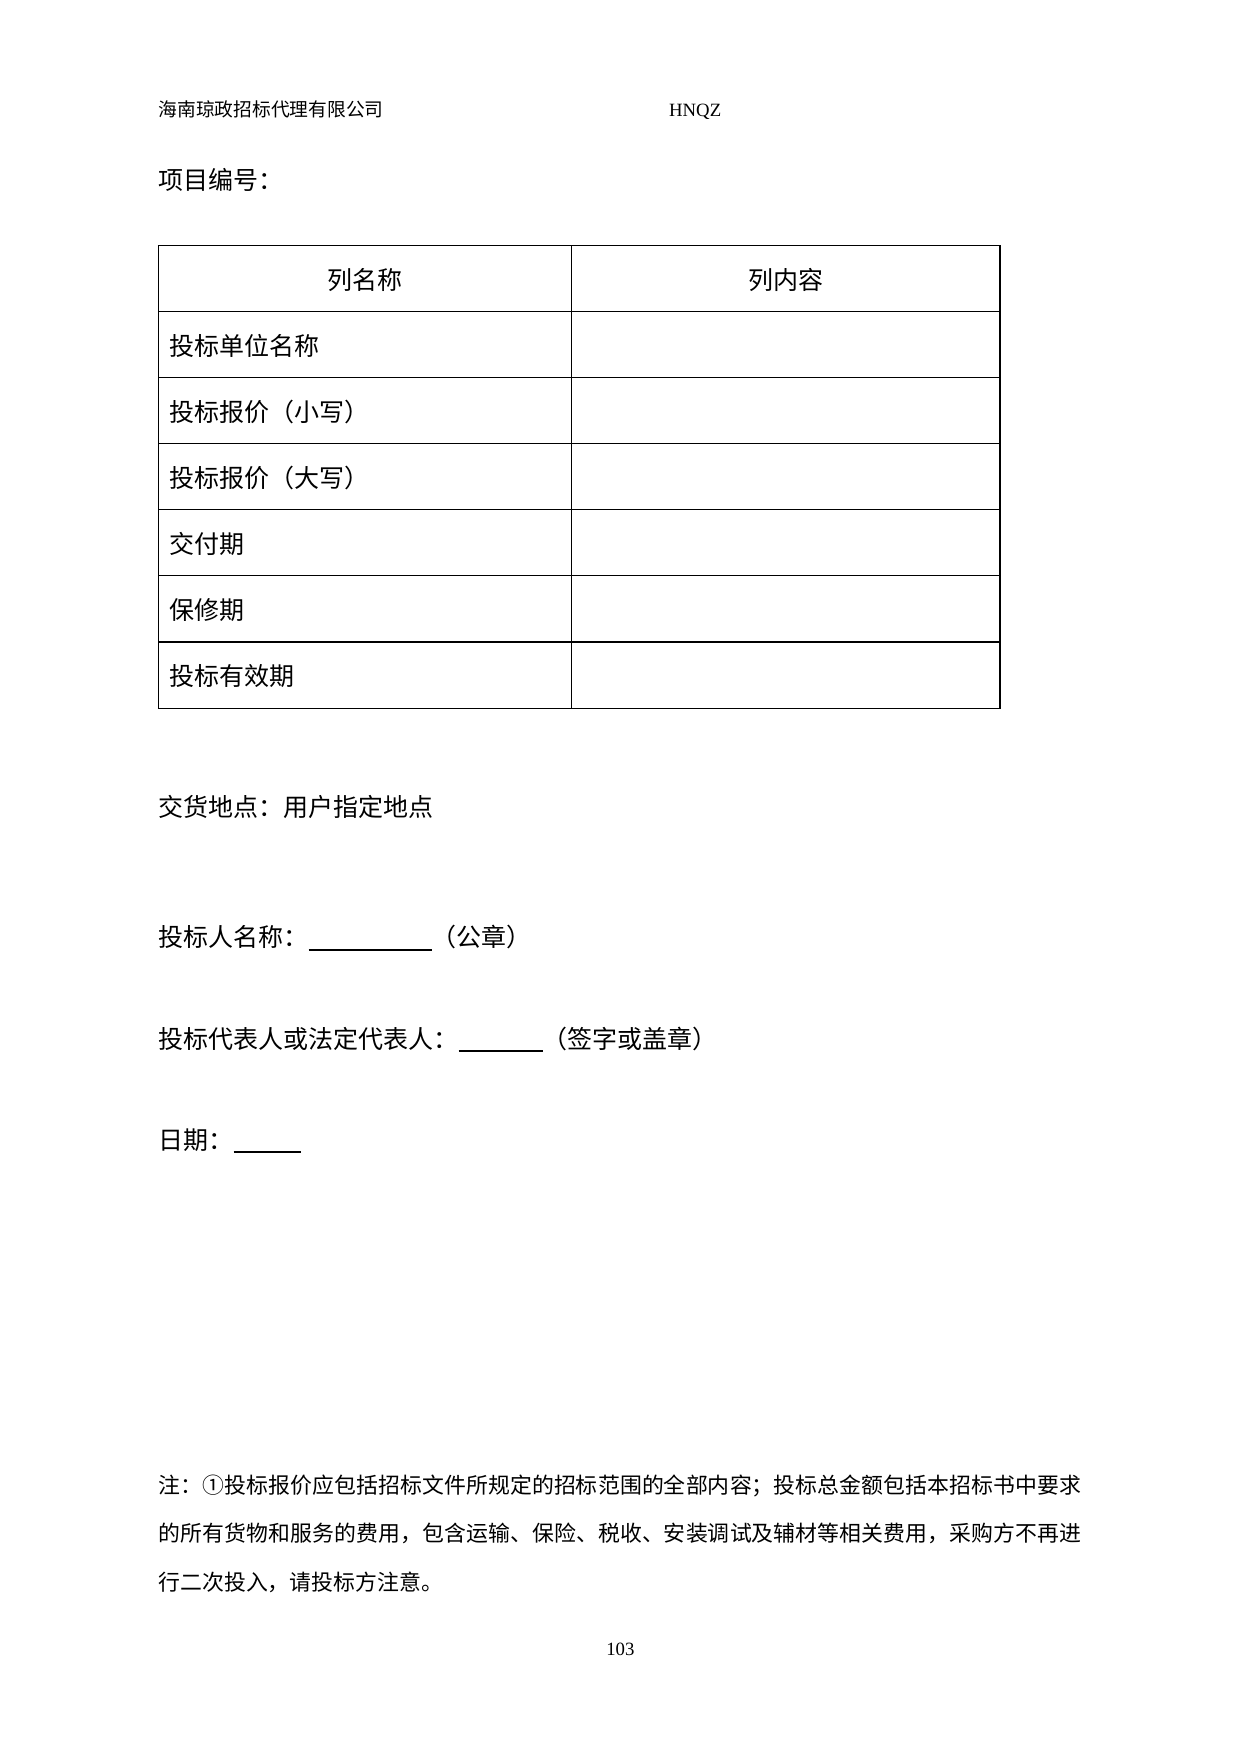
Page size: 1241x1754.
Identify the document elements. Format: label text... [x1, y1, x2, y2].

table_cell [572, 643, 999, 707]
text 日期： [158, 1106, 1082, 1171]
table_cell 保修期 [159, 576, 571, 641]
text 注：①投标报价应包括招标文件所规定的招标范围的全部内容；投标总金额包括本招标书中要求的所有货物和服务的费用，包含运输、保险、税收、安装调试及辅材等相关费用，采购方不再进行二次投入，请投标方注意。 [158, 1467, 1082, 1597]
text 投标人名称： （公章） [158, 903, 1082, 968]
table_cell [572, 378, 999, 443]
table_cell 投标报价（大写） [159, 444, 571, 509]
table_cell 交付期 [159, 510, 571, 575]
table_cell [572, 576, 999, 641]
text 投标代表人或法定代表人： （签字或盖章） [158, 1005, 1082, 1070]
table_header 列内容 [572, 246, 999, 311]
table_cell [572, 510, 999, 575]
text 交货地点：用户指定地点 [158, 773, 1082, 838]
table_header 列名称 [159, 246, 571, 311]
table_cell 投标报价（小写） [159, 378, 571, 443]
table_cell [572, 444, 999, 509]
text 项目编号： [158, 146, 1082, 211]
table_cell 投标有效期 [159, 643, 571, 707]
table_cell 投标单位名称 [159, 312, 571, 377]
table_cell [572, 312, 999, 377]
